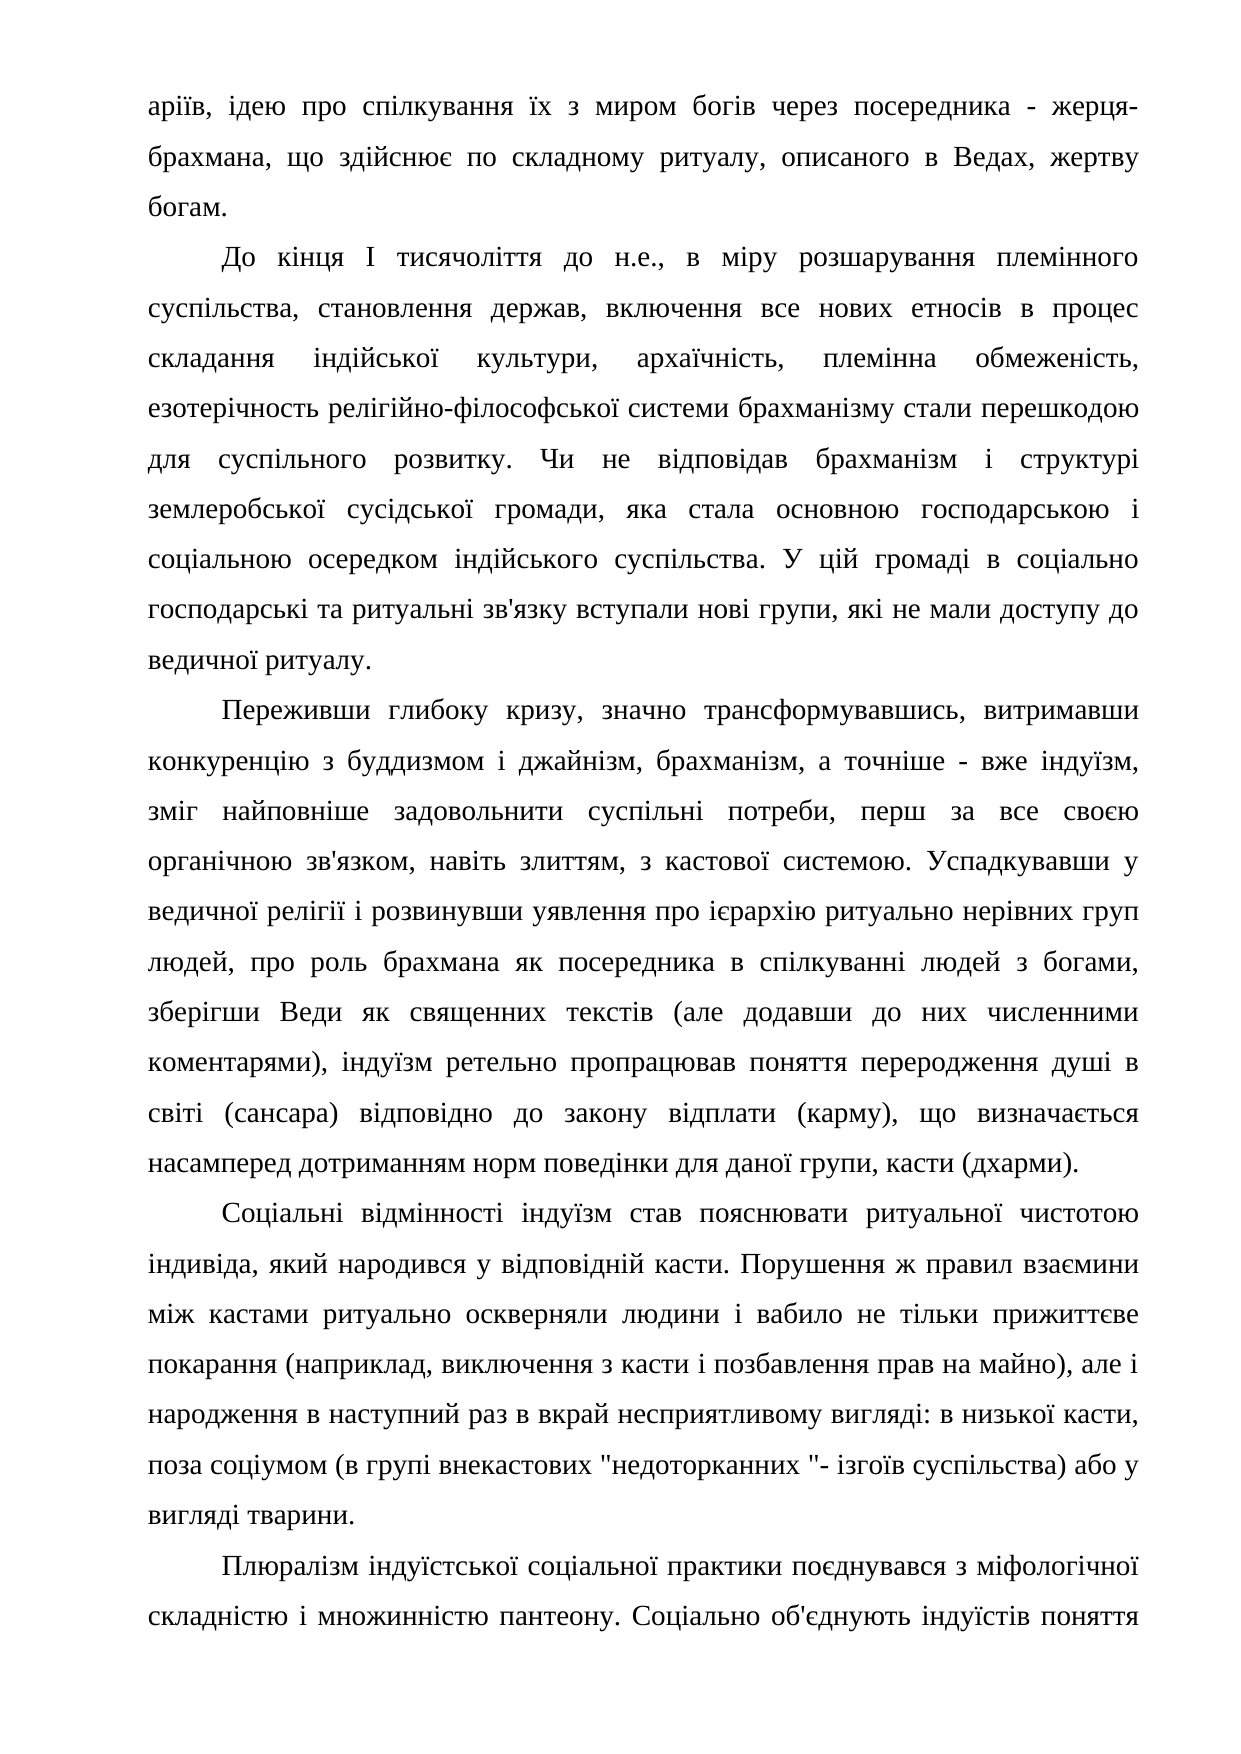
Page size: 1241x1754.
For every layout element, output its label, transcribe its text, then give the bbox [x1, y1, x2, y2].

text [148, 88, 1140, 223]
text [148, 1548, 1140, 1631]
text Соціальні відмінності індуїзм став пояснювати ритуальної чистотою індивіда, який народився у відповідній касти. Порушення ж правил взаємини між кастами ритуально оскверняли людини і вабило не тільки прижиттєве покарання (наприклад, виключення з касти і позбавлення прав на майно), але і народження в наступний раз в вкрай несприятливому вигляді: в низької касти, поза соціумом (в групі внекастових "недоторканних "- ізгоїв суспільства) або у вигляді тварини. [148, 1195, 1140, 1531]
text До кінця I тисячоліття до н.е., в міру розшарування племінного суспільства, становлення держав, включення все нових етносів в процес складання індійської культури, архаїчність, племінна обмеженість, езотерічность релігійно-філософської системи брахманізму стали перешкодою для суспільного розвитку. Чи не відповідав брахманізм і структурі землеробської сусідської громади, яка стала основною господарською і соціальною осередком індійського суспільства. У цій громаді в соціально господарські та ритуальні зв'язку вступали нові групи, які не мали доступу до ведичної ритуалу. [148, 239, 1140, 676]
text Переживши глибоку кризу, значно трансформувавшись, витримавши конкуренцію з буддизмом і джайнізм, брахманізм, а точніше - вже індуїзм, зміг найповніше задовольнити суспільні потреби, перш за все своєю органічною зв'язком, навіть злиттям, з кастової системою. Успадкувавши у ведичної релігії і розвинувши уявлення про ієрархію ритуально нерівних груп людей, про роль брахмана як посередника в спілкуванні людей з богами, зберігши Веди як священних текстів (але додавши до них численними коментарями), індуїзм ретельно пропрацював поняття переродження душі в світі (сансара) відповідно до закону відплати (карму), що визначається насамперед дотриманням норм поведінки для даної групи, касти (дхарми). [148, 692, 1140, 1179]
